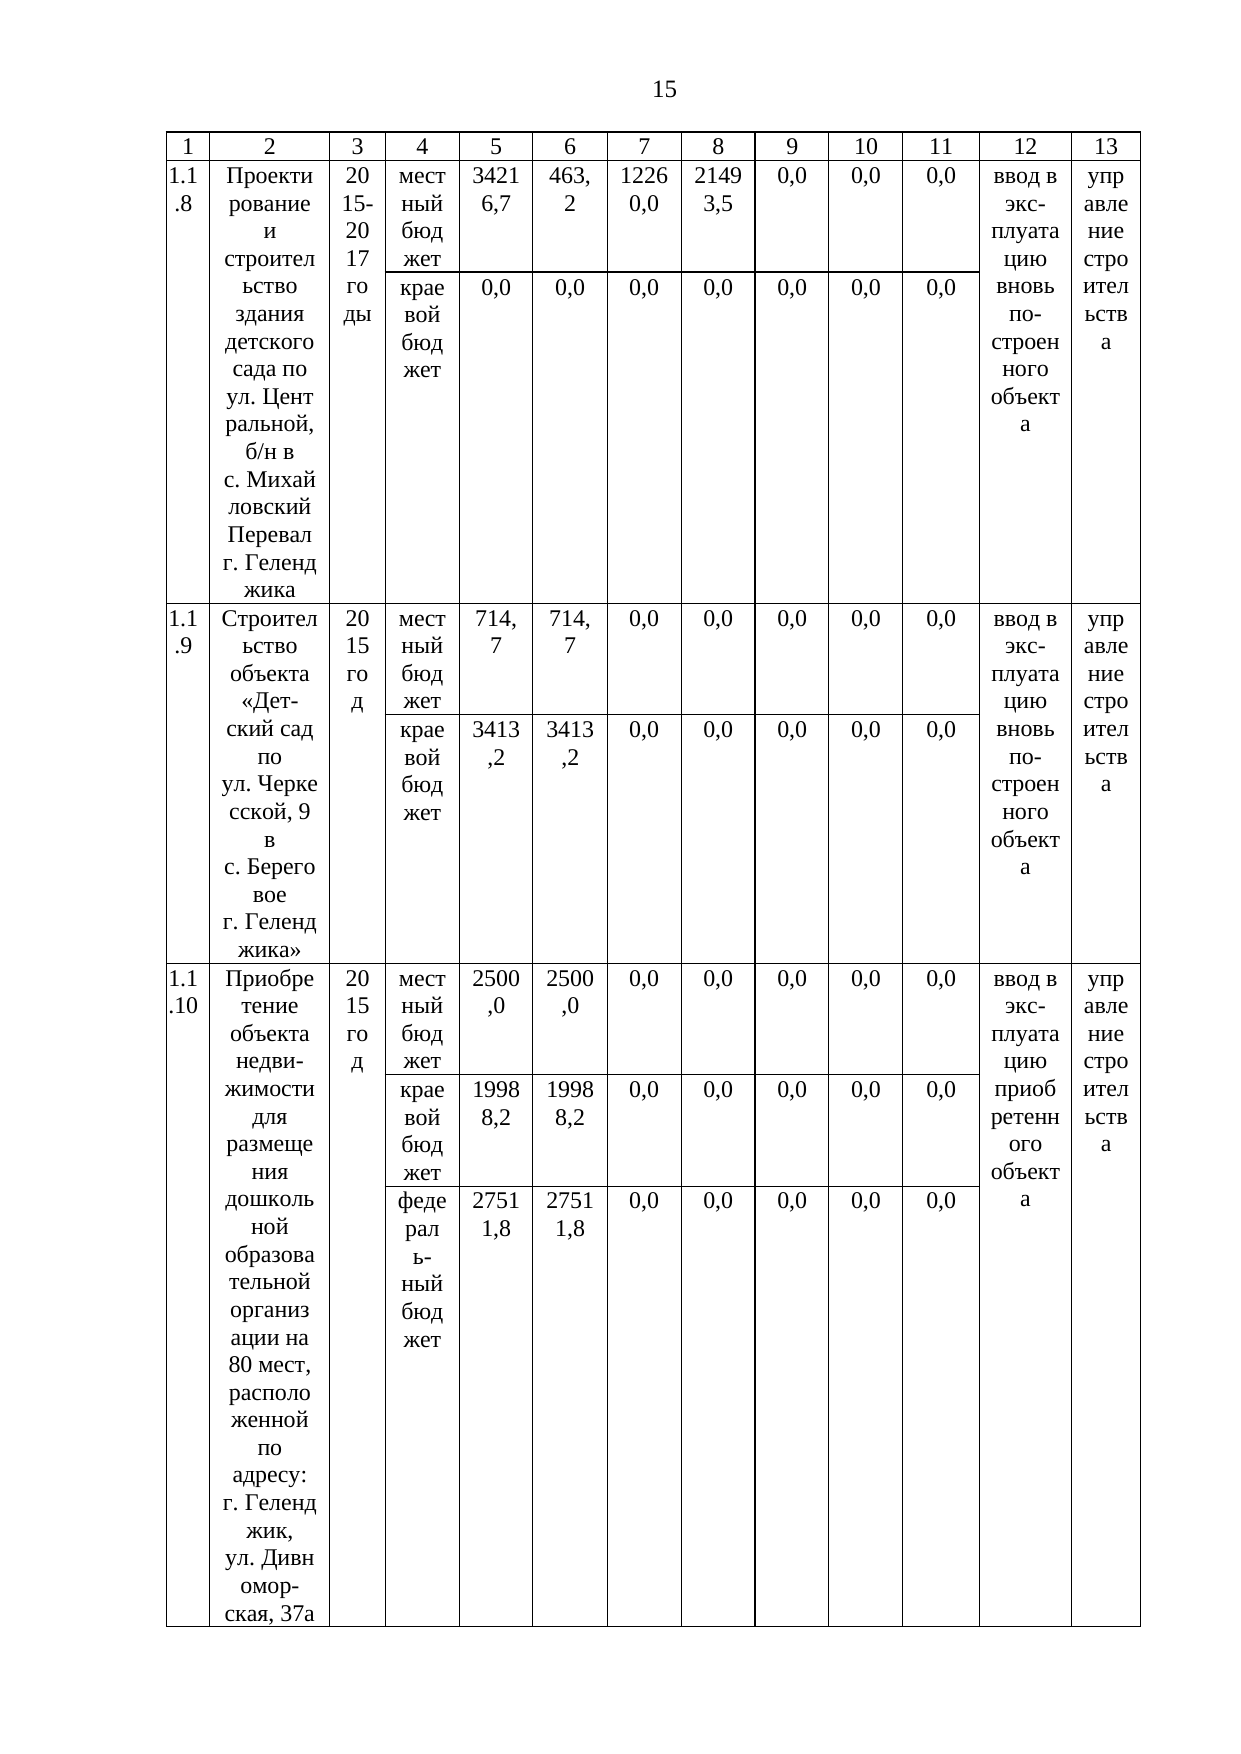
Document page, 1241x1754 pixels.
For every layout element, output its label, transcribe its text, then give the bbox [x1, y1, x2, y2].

table_cell 0,0 [682, 964, 754, 1074]
table_cell 0,0 [608, 1187, 681, 1626]
table_cell 0,0 [608, 1075, 681, 1186]
table_cell ввод в эксплуатацию приобретенного объекта [980, 964, 1071, 1626]
table_cell местный бюджет [386, 161, 459, 271]
table_cell местный бюджет [386, 964, 459, 1074]
table_cell 27511,8 [460, 1187, 532, 1626]
table_cell 0,0 [756, 273, 828, 603]
table_cell 0,0 [756, 1187, 828, 1626]
table_cell местный бюджет [386, 604, 459, 714]
table_cell управление строительства [1072, 964, 1140, 1626]
table_cell 0,0 [460, 273, 532, 603]
table_cell 19988,2 [533, 1075, 607, 1186]
table_cell 0,0 [682, 715, 754, 963]
table_cell 0,0 [682, 1187, 754, 1626]
table_cell 0,0 [829, 964, 902, 1074]
table_header 6 [533, 133, 607, 160]
table_cell 0,0 [903, 1075, 979, 1186]
table_cell 0,0 [756, 604, 828, 714]
table_cell Проектирование и строительство здания детского сада по ул. Центральной, б/н в с. Михайловский Перевал г. Геленджика [210, 161, 329, 603]
table_cell 0,0 [903, 1187, 979, 1626]
table_cell 714,7 [533, 604, 607, 714]
table_cell 12260,0 [608, 161, 681, 271]
table_header 11 [903, 133, 979, 160]
table_cell 1.1.9 [167, 604, 209, 963]
table_cell 2015-2017 годы [330, 161, 385, 603]
table_cell 0,0 [903, 715, 979, 963]
table_cell 0,0 [829, 273, 902, 603]
table_header 5 [460, 133, 532, 160]
table_cell 0,0 [903, 273, 979, 603]
table_cell федеральный бюджет [386, 1187, 459, 1626]
table_cell 463,2 [533, 161, 607, 271]
table_header 12 [980, 133, 1071, 160]
table_cell 0,0 [903, 161, 979, 271]
table_cell 0,0 [608, 273, 681, 603]
table_cell 0,0 [829, 1075, 902, 1186]
table_header 2 [210, 133, 329, 160]
table_cell 27511,8 [533, 1187, 607, 1626]
table_header 9 [756, 133, 828, 160]
table_cell Приобретение объекта недвижимости для размещения дошкольной образовательной организации на 80 мест, расположенной по адресу: г. Геленджик, ул. Дивноморская, 37а [210, 964, 329, 1626]
table_cell 2015 год [330, 964, 385, 1626]
table_cell 21493,5 [682, 161, 754, 271]
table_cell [980, 161, 1071, 603]
table_cell 0,0 [829, 715, 902, 963]
table_cell 0,0 [682, 1075, 754, 1186]
table_cell 0,0 [829, 604, 902, 714]
table_cell 0,0 [829, 161, 902, 271]
table_cell 0,0 [756, 964, 828, 1074]
table_cell 2015 год [330, 604, 385, 963]
table_cell 1.1.10 [167, 964, 209, 1626]
table_cell 0,0 [756, 1075, 828, 1186]
table_cell 0,0 [756, 715, 828, 963]
table_cell 0,0 [829, 1187, 902, 1626]
table_cell 0,0 [903, 604, 979, 714]
table_header 1 [167, 133, 209, 160]
table_header 4 [386, 133, 459, 160]
table_cell 2500,0 [460, 964, 532, 1074]
table_cell 0,0 [608, 964, 681, 1074]
table_cell 0,0 [756, 161, 828, 271]
table_header 3 [330, 133, 385, 160]
table_cell ввод в эксплуатацию вновь построенного объекта [980, 604, 1071, 963]
table_cell 0,0 [533, 273, 607, 603]
table_header 7 [608, 133, 681, 160]
table_cell 0,0 [608, 715, 681, 963]
table_header 10 [829, 133, 902, 160]
table_header 13 [1072, 133, 1140, 160]
table_cell 714,7 [460, 604, 532, 714]
table_cell 0,0 [682, 604, 754, 714]
table_cell 0,0 [903, 964, 979, 1074]
table_cell 3413,2 [460, 715, 532, 963]
table_cell 3413,2 [533, 715, 607, 963]
table_cell 19988,2 [460, 1075, 532, 1186]
table_cell управление строительства [1072, 604, 1140, 963]
table_header 8 [682, 133, 754, 160]
table_cell краевой бюджет [386, 273, 459, 603]
table_cell 1.1.8 [167, 161, 209, 603]
table_cell краевой бюджет [386, 1075, 459, 1186]
table_cell 34216,7 [460, 161, 532, 271]
table_cell Строительство объекта «Детский сад по ул. Черкесской, 9 в с. Береговое г. Геленджика» [210, 604, 329, 963]
table_cell 2500,0 [533, 964, 607, 1074]
table_cell 0,0 [682, 273, 754, 603]
table_cell краевой бюджет [386, 715, 459, 963]
table_cell управление строительства [1072, 161, 1140, 603]
table_cell 0,0 [608, 604, 681, 714]
